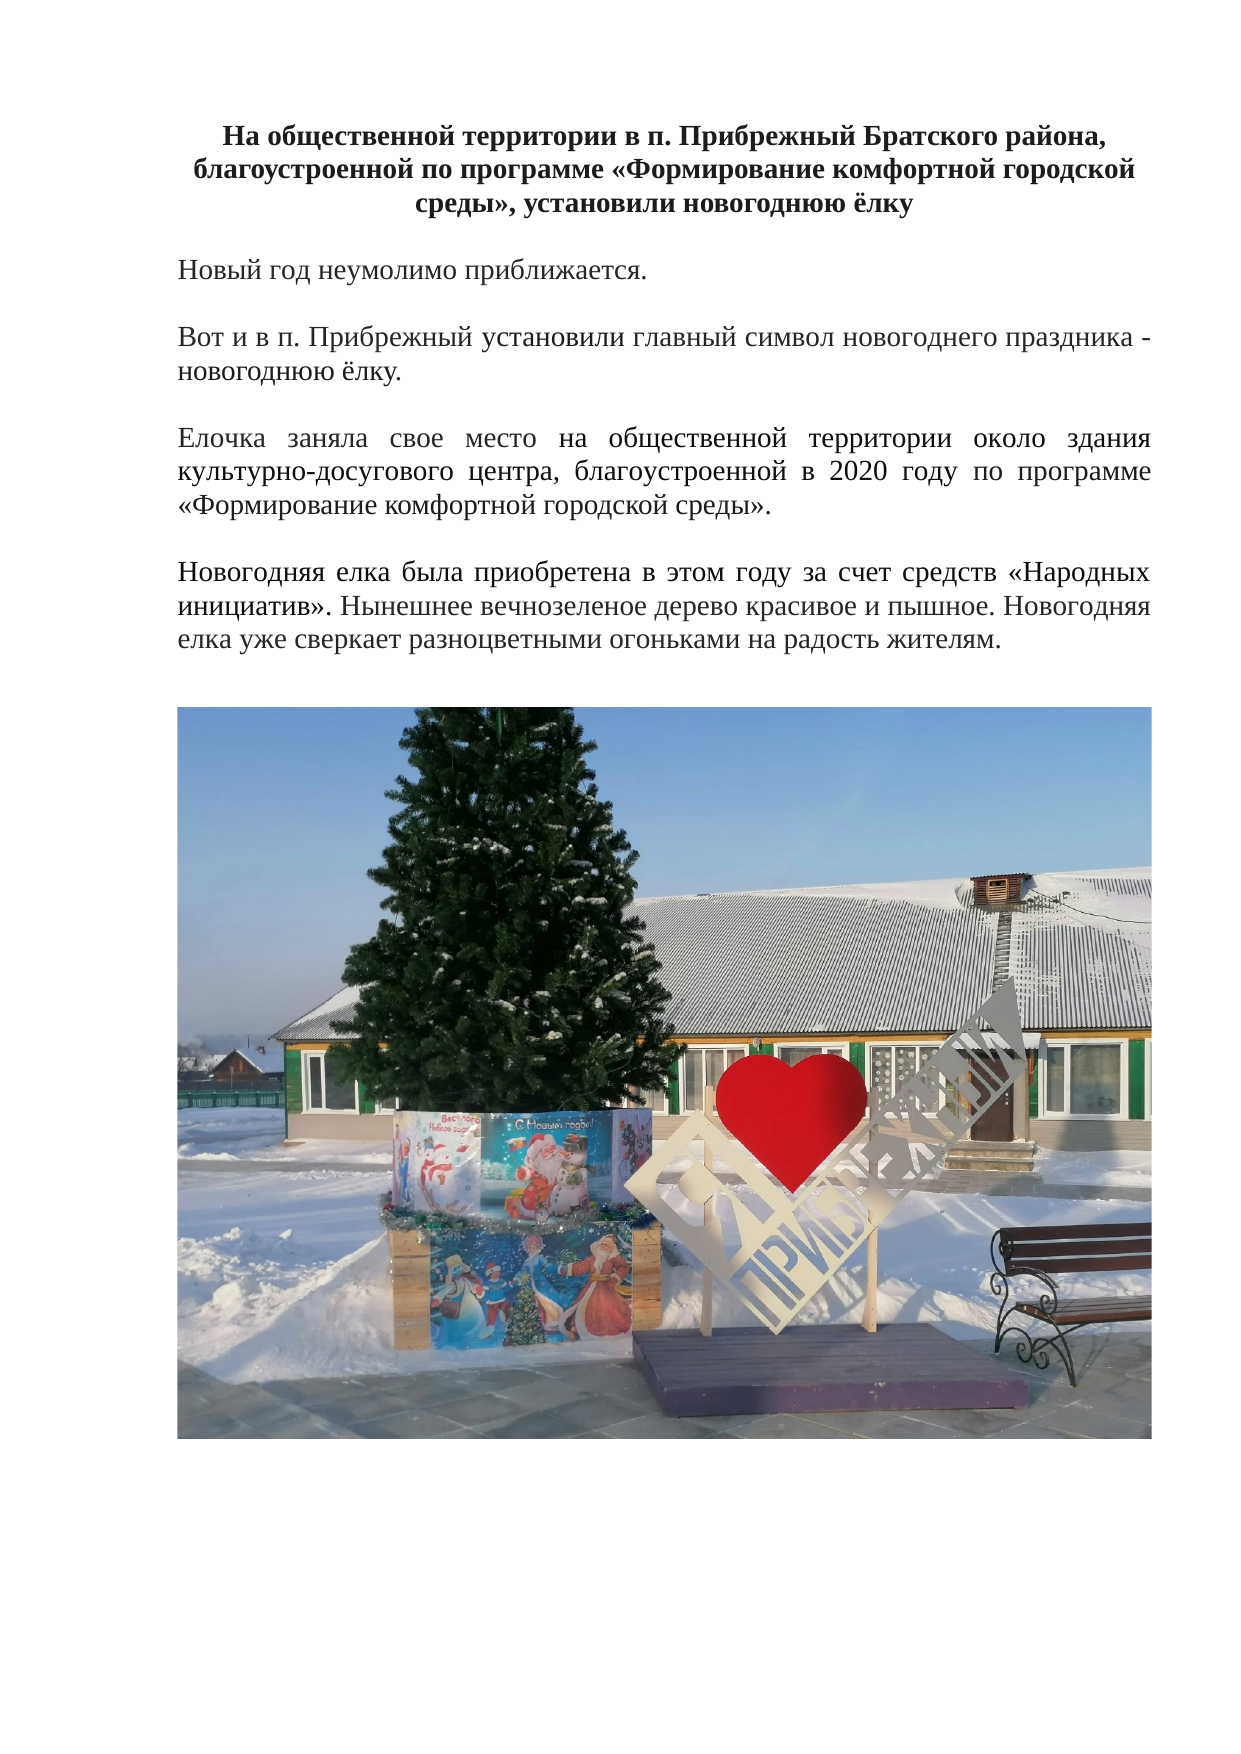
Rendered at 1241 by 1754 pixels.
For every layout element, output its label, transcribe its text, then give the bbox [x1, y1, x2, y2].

text Новогодняя елка была приобретена в этом году за счет средств «Народных инициатив». Нынешнее вечнозеленое дерево красивое и пышное. Новогодняя елка уже сверкает разноцветными огоньками на радость жителям. [177, 554, 1152, 655]
text Вот и в п. Прибрежный установили главный символ новогоднего праздника -новогоднюю ёлку. [177, 319, 1152, 386]
text Елочка заняла свое место на общественной территории около здания культурно-досугового центра, благоустроенной в 2020 году по программе «Формирование комфортной городской среды». [177, 420, 1152, 521]
text Новый год неумолимо приближается. [177, 252, 1152, 286]
text На общественной территории в п. Прибрежный Братского района, благоустроенной по программе «Формирование комфортной городской среды», установили новогоднюю ёлку [177, 118, 1152, 219]
picture [177, 707, 1152, 1439]
